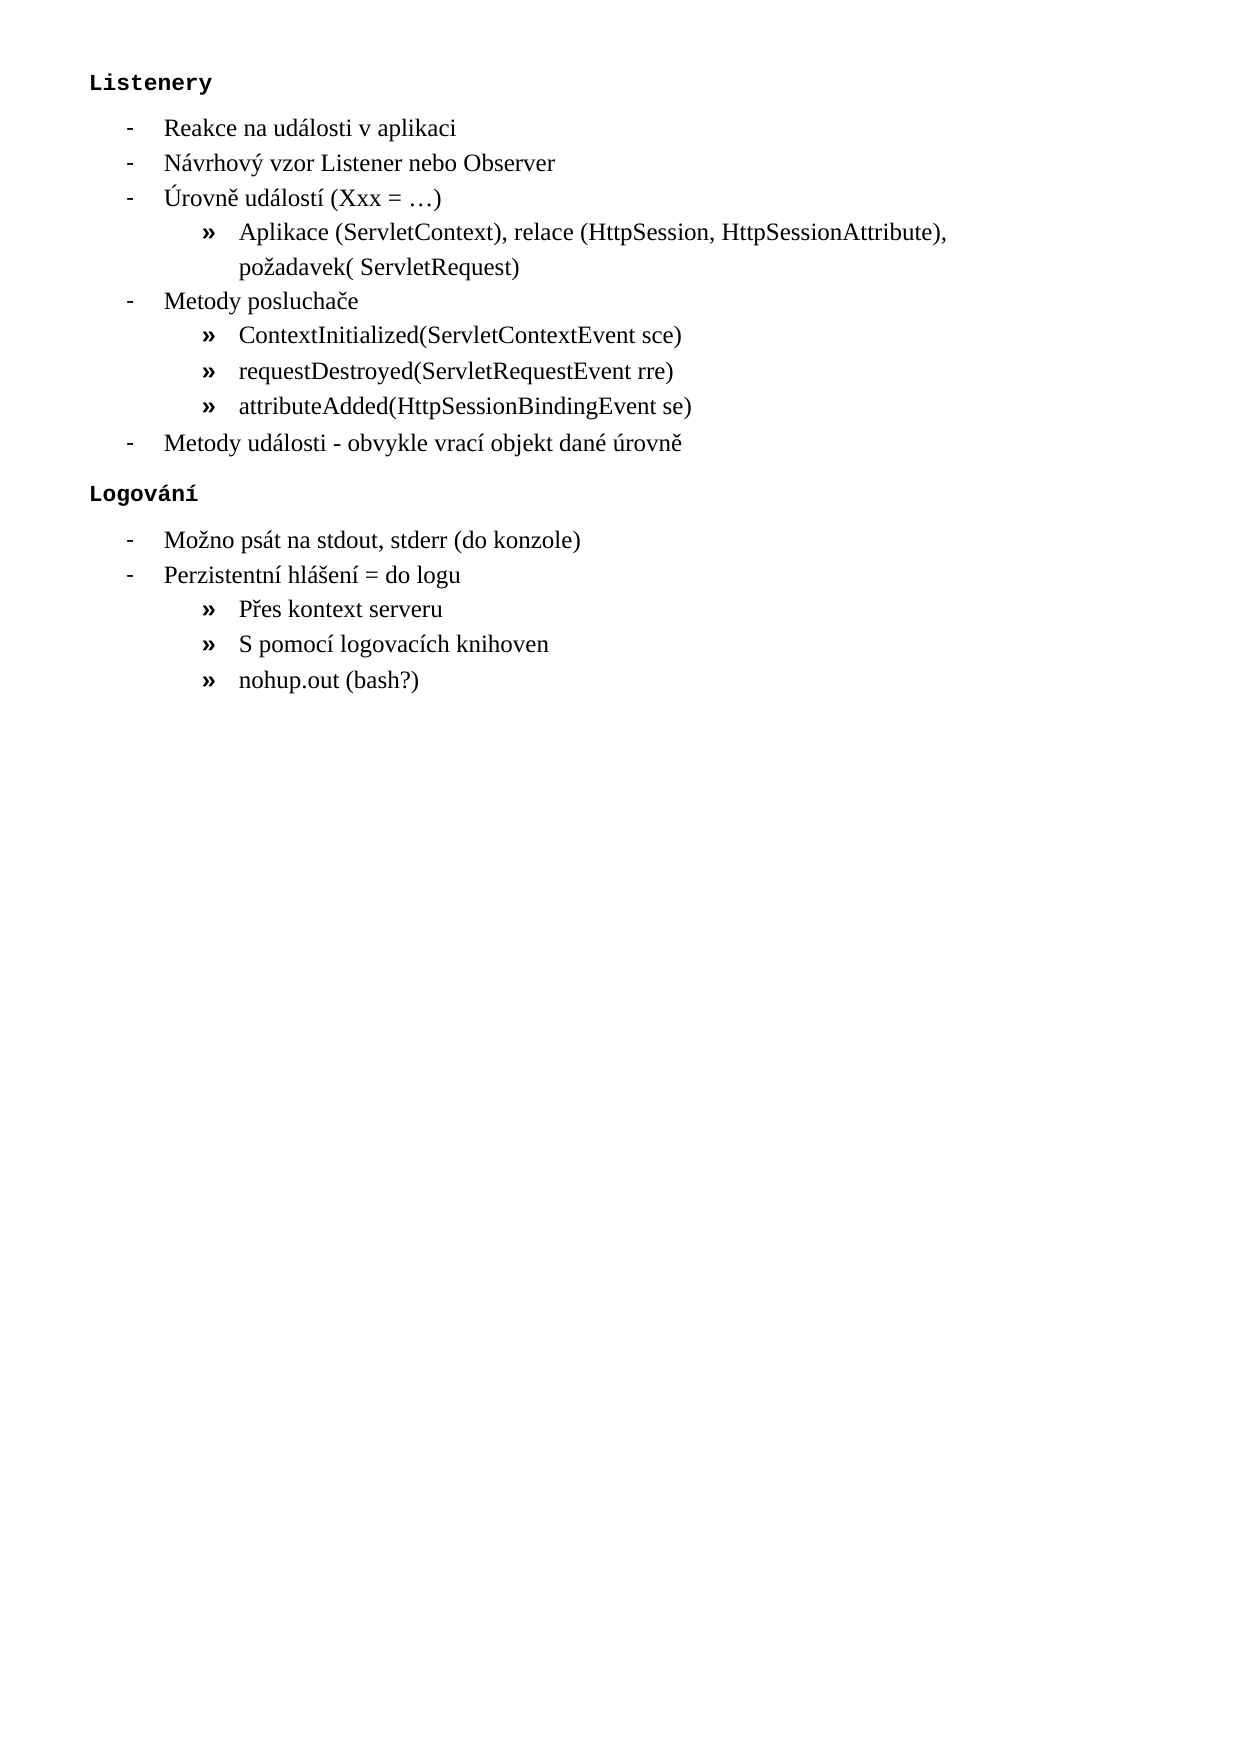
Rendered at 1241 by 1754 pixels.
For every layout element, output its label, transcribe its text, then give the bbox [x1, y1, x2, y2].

list requestDestroyed(ServletRequestEvent rre) [201, 356, 1152, 387]
list Úrovně událostí (Xxx = …) [126, 182, 1152, 213]
list attributeAdded(HttpSessionBindingEvent se) [201, 391, 1152, 422]
list Přes kontext serveru [201, 594, 1152, 625]
list ContextInitialized(ServletContextEvent sce) [201, 321, 1152, 351]
text Logování [88, 483, 1152, 508]
list Návrhový vzor Listener nebo Observer [126, 147, 1152, 178]
list nohup.out (bash?) [201, 665, 1152, 696]
list Reakce na události v aplikaci [126, 112, 1152, 143]
list Metody posluchače [126, 286, 1152, 316]
list S pomocí logovacích knihoven [201, 629, 1152, 660]
text Listenery [88, 71, 1152, 97]
list Perzistentní hlášení = do logu [126, 559, 1152, 590]
list Aplikace (ServletContext), relace (HttpSession, HttpSessionAttribute), požadavek( ServletRequest) [201, 217, 1152, 281]
list Metody události - obvykle vrací objekt dané úrovně [126, 427, 1152, 457]
list Možno psát na stdout, stderr (do konzole) [126, 524, 1152, 555]
